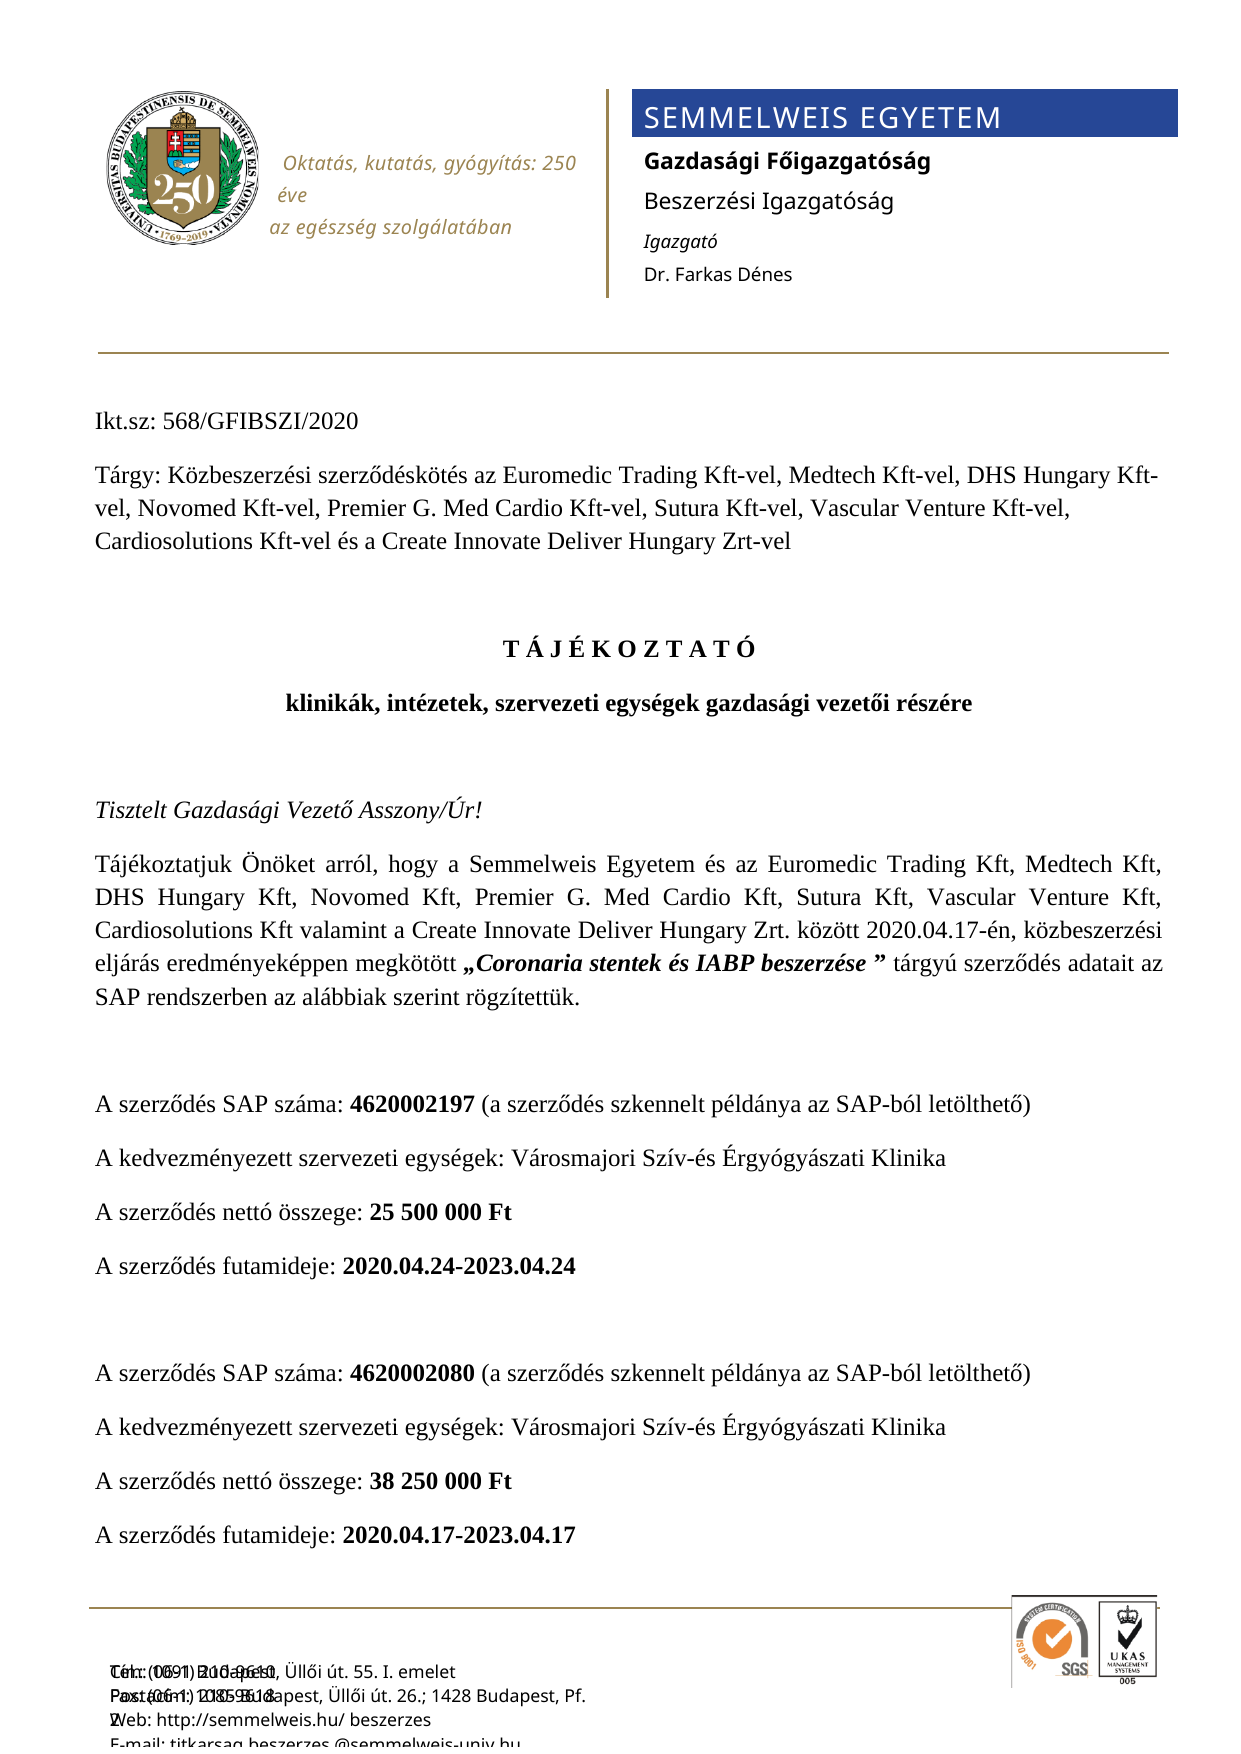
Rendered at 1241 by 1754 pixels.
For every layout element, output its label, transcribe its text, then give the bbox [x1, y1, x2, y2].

text A szerződés futamideje: 2020.04.17-2023.04.17 [94, 1520, 1163, 1549]
text A szerződés SAP száma: 4620002080 (a szerződés szkennelt példánya az SAP-ból letölthető) [94, 1358, 1163, 1387]
text klinikák, intézetek, szervezeti egységek gazdasági vezetői részére [94, 688, 1163, 717]
text Tájékoztatjuk Önöket arról, hogy a Semmelweis Egyetem és az Euromedic Trading Kft, Medtech Kft, DHS Hungary Kft, Novomed Kft, Premier G. Med Cardio Kft, Sutura Kft, Vascular Venture Kft, Cardiosolutions Kft valamint a Create Innovate Deliver Hungary Zrt. között 2020.04.17-én, közbeszerzési eljárás eredményeképpen megkötött „Coronaria stentek és IABP beszerzése ” tárgyú szerződés adatait az SAP rendszerben az alábbiak szerint rögzítettük. [94, 849, 1163, 1010]
text A szerződés nettó összege: 25 500 000 Ft [94, 1197, 1163, 1226]
text A szerződés nettó összege: 38 250 000 Ft [94, 1466, 1163, 1495]
text A szerződés SAP száma: 4620002197 (a szerződés szkennelt példánya az SAP-ból letölthető) [94, 1089, 1163, 1118]
text Tisztelt Gazdasági Vezető Asszony/Úr! [94, 796, 1163, 824]
text A kedvezményezett szervezeti egységek: Városmajori Szív-és Érgyógyászati Klinika [94, 1412, 1163, 1441]
text Tárgy: Közbeszerzési szerződéskötés az Euromedic Trading Kft-vel, Medtech Kft-vel, DHS Hungary Kft-vel, Novomed Kft-vel, Premier G. Med Cardio Kft-vel, Sutura Kft-vel, Vascular Venture Kft-vel, Cardiosolutions Kft-vel és a Create Innovate Deliver Hungary Zrt-vel [94, 460, 1163, 555]
text A kedvezményezett szervezeti egységek: Városmajori Szív-és Érgyógyászati Klinika [94, 1143, 1163, 1172]
text A szerződés futamideje: 2020.04.24-2023.04.24 [94, 1251, 1163, 1279]
picture [1010, 1595, 1157, 1686]
picture [105, 90, 258, 243]
text Ikt.sz: 568/GFIBSZI/2020 [94, 406, 1163, 435]
text T Á J É K O Z T A T Ó [94, 634, 1163, 663]
